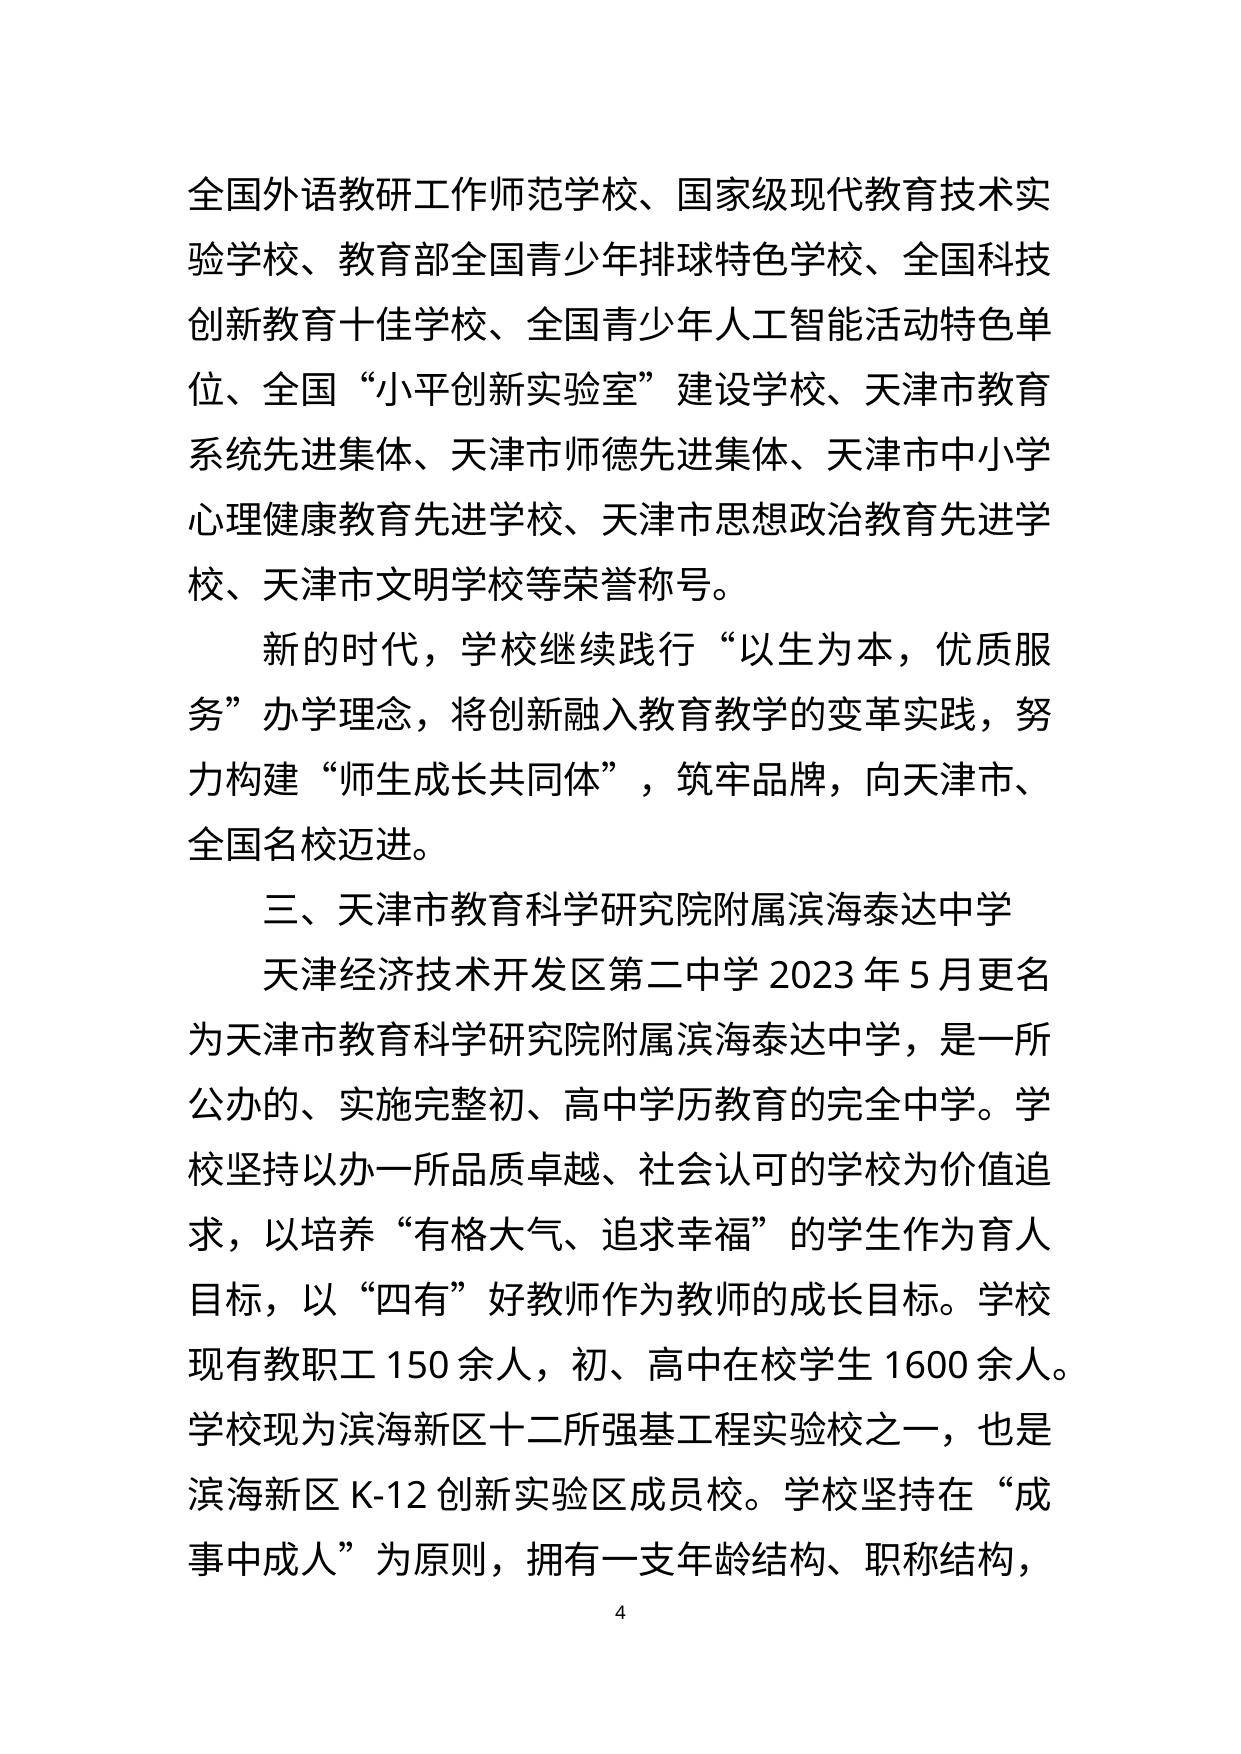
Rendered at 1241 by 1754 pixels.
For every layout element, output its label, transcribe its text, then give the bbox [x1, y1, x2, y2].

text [187, 940, 1053, 1590]
text 新的时代，学校继续践行“以生为本，优质服务”办学理念，将创新融入教育教学的变革实践，努力构建“师生成长共同体”，筑牢品牌，向天津市、全国名校迈进。 [187, 615, 1053, 875]
text 三、天津市教育科学研究院附属滨海泰达中学 [187, 875, 1053, 940]
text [187, 160, 1053, 615]
